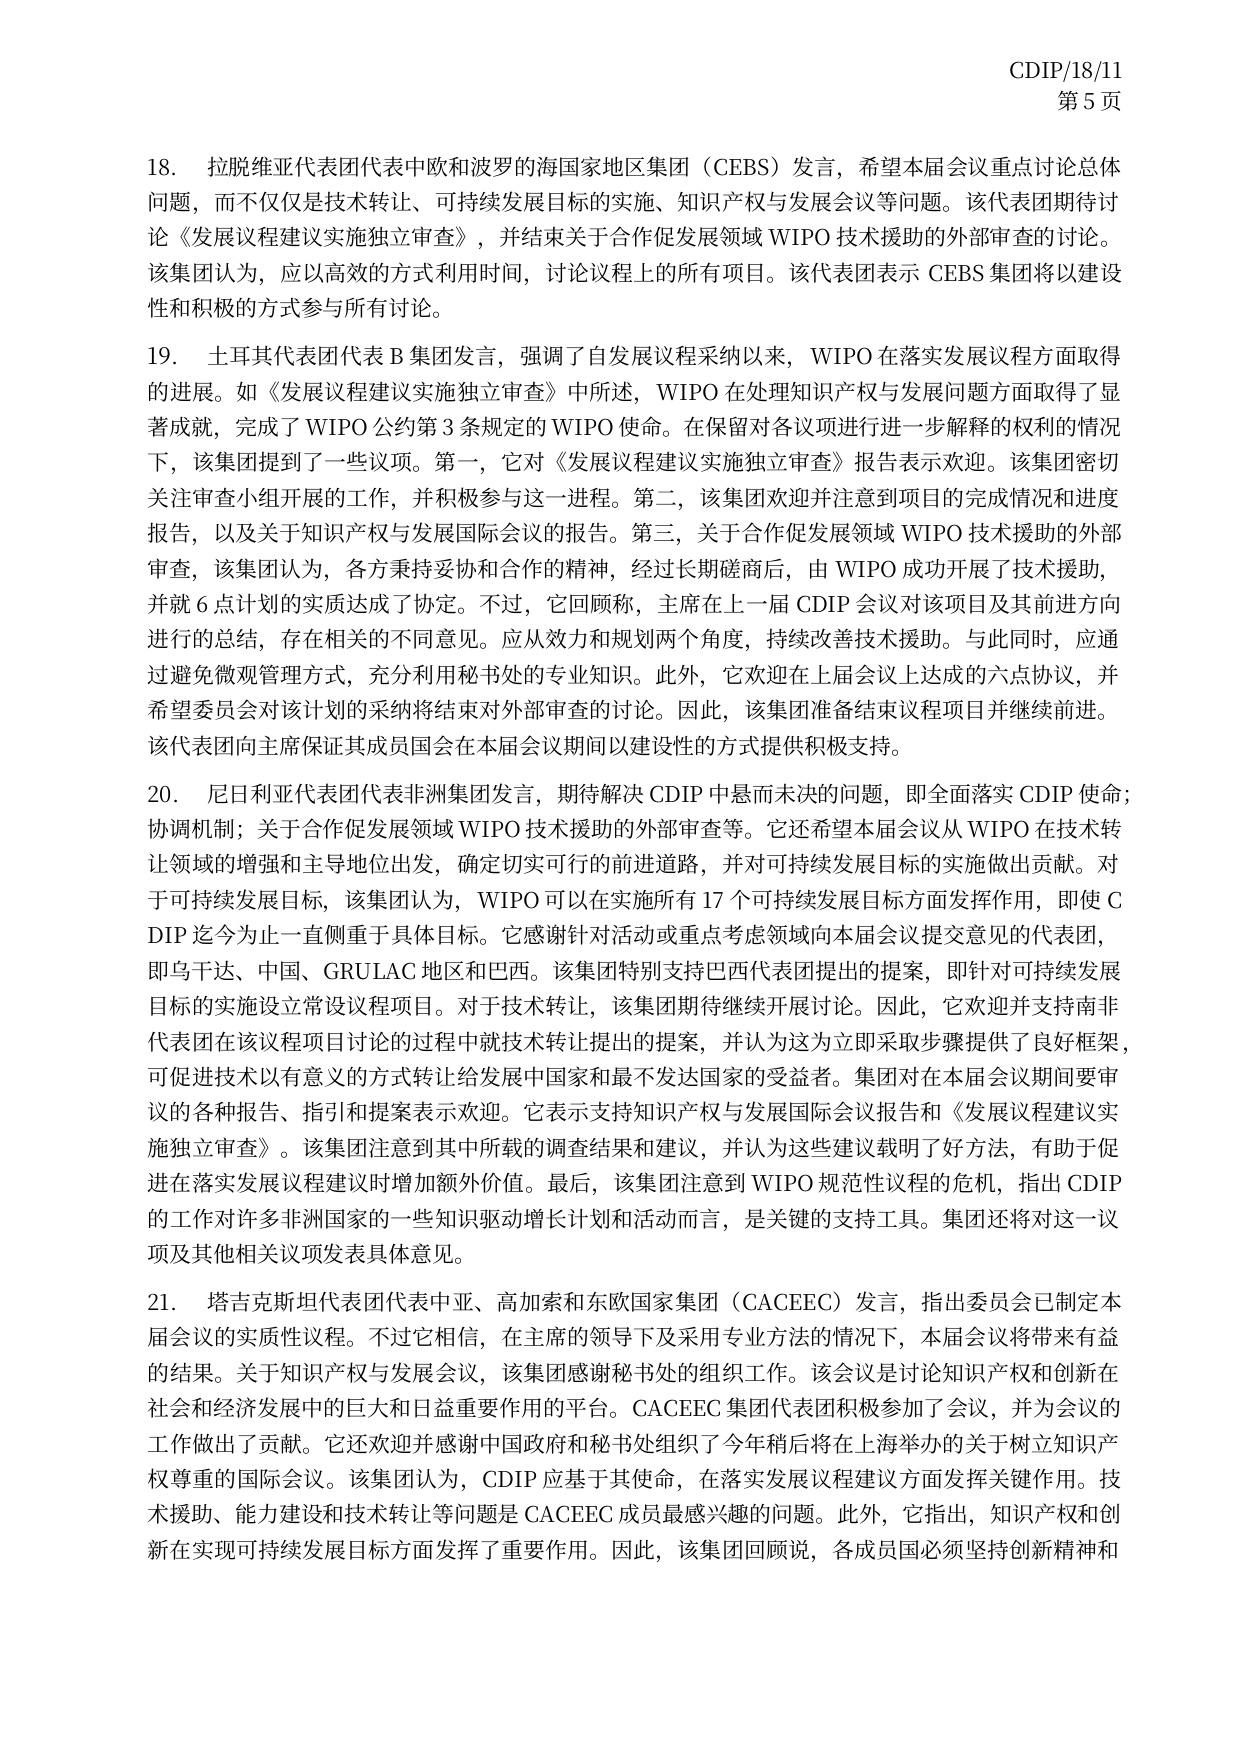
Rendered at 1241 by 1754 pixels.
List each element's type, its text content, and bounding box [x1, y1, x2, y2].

text . 土耳其代表团代表B集团发言，强调了自发展议程采纳以来，WIPO在落实发展议程方面取得的进展。如《发展议程建议实施独立审查》中所述，WIPO在处理知识产权与发展问题方面取得了显著成就，完成了WIPO公约第3条规定的WIPO使命。在保留对各议项进行进一步解释的权利的情况下，该集团提到了一些议项。第一，它对《发展议程建议实施独立审查》报告表示欢迎。该集团密切关注审查小组开展的工作，并积极参与这一进程。第二，该集团欢迎并注意到项目的完成情况和进度报告，以及关于知识产权与发展国际会议的报告。第三，关于合作促发展领域WIPO技术援助的外部审查，该集团认为，各方秉持妥协和合作的精神，经过长期磋商后，由WIPO成功开展了技术援助，并就6点计划的实质达成了协定。不过，它回顾称，主席在上一届CDIP会议对该项目及其前进方向进行的总结，存在相关的不同意见。应从效力和规划两个角度，持续改善技术援助。与此同时，应通过避免微观管理方式，充分利用秘书处的专业知识。此外，它欢迎在上届会议上达成的六点协议，并希望委员会对该计划的采纳将结束对外部审查的讨论。因此，该集团准备结束议程项目并继续前进。该代表团向主席保证其成员国会在本届会议期间以建设性的方式提供积极支持。 [148, 335, 1122, 760]
text . 尼日利亚代表团代表非洲集团发言，期待解决CDIP中悬而未决的问题，即全面落实CDIP使命；协调机制；关于合作促发展领域WIPO技术援助的外部审查等。它还希望本届会议从WIPO在技术转让领域的增强和主导地位出发，确定切实可行的前进道路，并对可持续发展目标的实施做出贡献。对于可持续发展目标，该集团认为，WIPO可以在实施所有17个可持续发展目标方面发挥作用，即使CDIP迄今为止一直侧重于具体目标。它感谢针对活动或重点考虑领域向本届会议提交意见的代表团，即乌干达、中国、GRULAC地区和巴西。该集团特别支持巴西代表团提出的提案，即针对可持续发展目标的实施设立常设议程项目。对于技术转让，该集团期待继续开展讨论。因此，它欢迎并支持南非代表团在该议程项目讨论的过程中就技术转让提出的提案，并认为这为立即采取步骤提供了良好框架，可促进技术以有意义的方式转让给发展中国家和最不发达国家的受益者。集团对在本届会议期间要审议的各种报告、指引和提案表示欢迎。它表示支持知识产权与发展国际会议报告和《发展议程建议实施独立审查》。该集团注意到其中所载的调查结果和建议，并认为这些建议载明了好方法，有助于促进在落实发展议程建议时增加额外价值。最后，该集团注意到WIPO规范性议程的危机，指出CDIP的工作对许多非洲国家的一些知识驱动增长计划和活动而言，是关键的支持工具。集团还将对这一议项及其他相关议项发表具体意见。 [148, 773, 1122, 1269]
text . 拉脱维亚代表团代表中欧和波罗的海国家地区集团（CEBS）发言，希望本届会议重点讨论总体问题，而不仅仅是技术转让、可持续发展目标的实施、知识产权与发展会议等问题。该代表团期待讨论《发展议程建议实施独立审查》，并结束关于合作促发展领域WIPO技术援助的外部审查的讨论。该集团认为，应以高效的方式利用时间，讨论议程上的所有项目。该代表团表示CEBS集团将以建设性和积极的方式参与所有讨论。 [148, 146, 1122, 323]
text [148, 1281, 1122, 1564]
